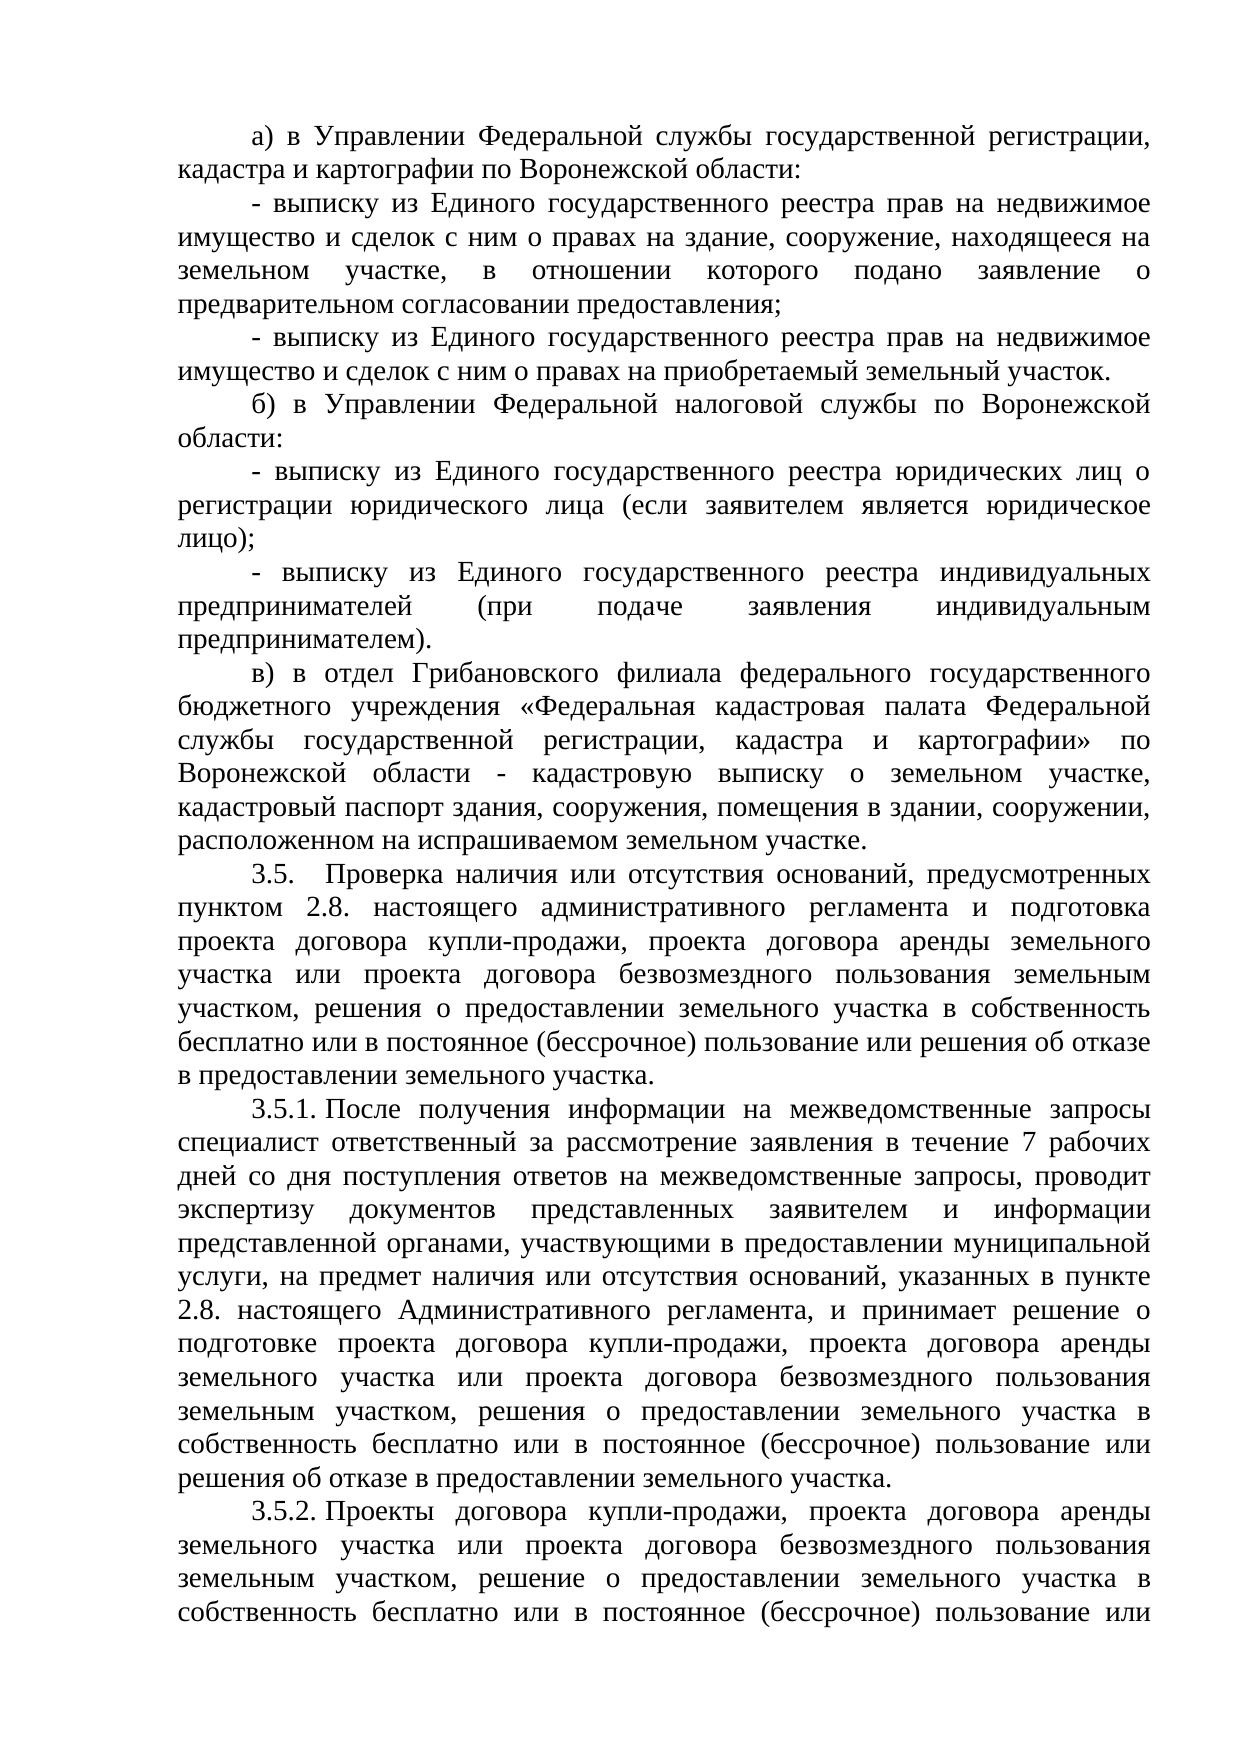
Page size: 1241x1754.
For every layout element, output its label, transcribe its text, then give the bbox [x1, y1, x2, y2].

text б) в Управлении Федеральной налоговой службы по Воронежской области: [177, 386, 1152, 453]
text в) в отдел Грибановского филиала федерального государственного бюджетного учреждения «Федеральная кадастровая палата Федеральной службы государственной регистрации, кадастра и картографии» по Воронежской области - кадастровую выписку о земельном участке, кадастровый паспорт здания, сооружения, помещения в здании, сооружении, расположенном на испрашиваемом земельном участке. [177, 655, 1152, 856]
text а) в Управлении Федеральной службы государственной регистрации, кадастра и картографии по Воронежской области: [177, 118, 1152, 185]
text - выписку из Единого государственного реестра индивидуальных предпринимателей (при подаче заявления индивидуальным предпринимателем). [177, 554, 1152, 655]
text - выписку из Единого государственного реестра прав на недвижимое имущество и сделок с ним о правах на здание, сооружение, находящееся на земельном участке, в отношении которого подано заявление о предварительном согласовании предоставления; [177, 185, 1152, 319]
list Проверка наличия или отсутствия оснований, предусмотренных пунктом 2.8. настоящего административного регламента и подготовка проекта договора купли-продажи, проекта договора аренды земельного участка или проекта договора безвозмездного пользования земельным участком, решения о предоставлении земельного участка в собственность бесплатно или в постоянное (бессрочное) пользование или решения об отказе в предоставлении земельного участка. [177, 856, 1152, 1091]
text - выписку из Единого государственного реестра прав на недвижимое имущество и сделок с ним о правах на приобретаемый земельный участок. [177, 319, 1152, 386]
text - выписку из Единого государственного реестра юридических лиц о регистрации юридического лица (если заявителем является юридическое лицо); [177, 453, 1152, 554]
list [177, 1493, 1152, 1627]
list После получения информации на межведомственные запросы специалист ответственный за рассмотрение заявления в течение 7 рабочих дней со дня поступления ответов на межведомственные запросы, проводит экспертизу документов представленных заявителем и информации представленной органами, участвующими в предоставлении муниципальной услуги, на предмет наличия или отсутствия оснований, указанных в пункте 2.8. настоящего Административного регламента, и принимает решение о подготовке проекта договора купли-продажи, проекта договора аренды земельного участка или проекта договора безвозмездного пользования земельным участком, решения о предоставлении земельного участка в собственность бесплатно или в постоянное (бессрочное) пользование или решения об отказе в предоставлении земельного участка. [177, 1091, 1152, 1493]
